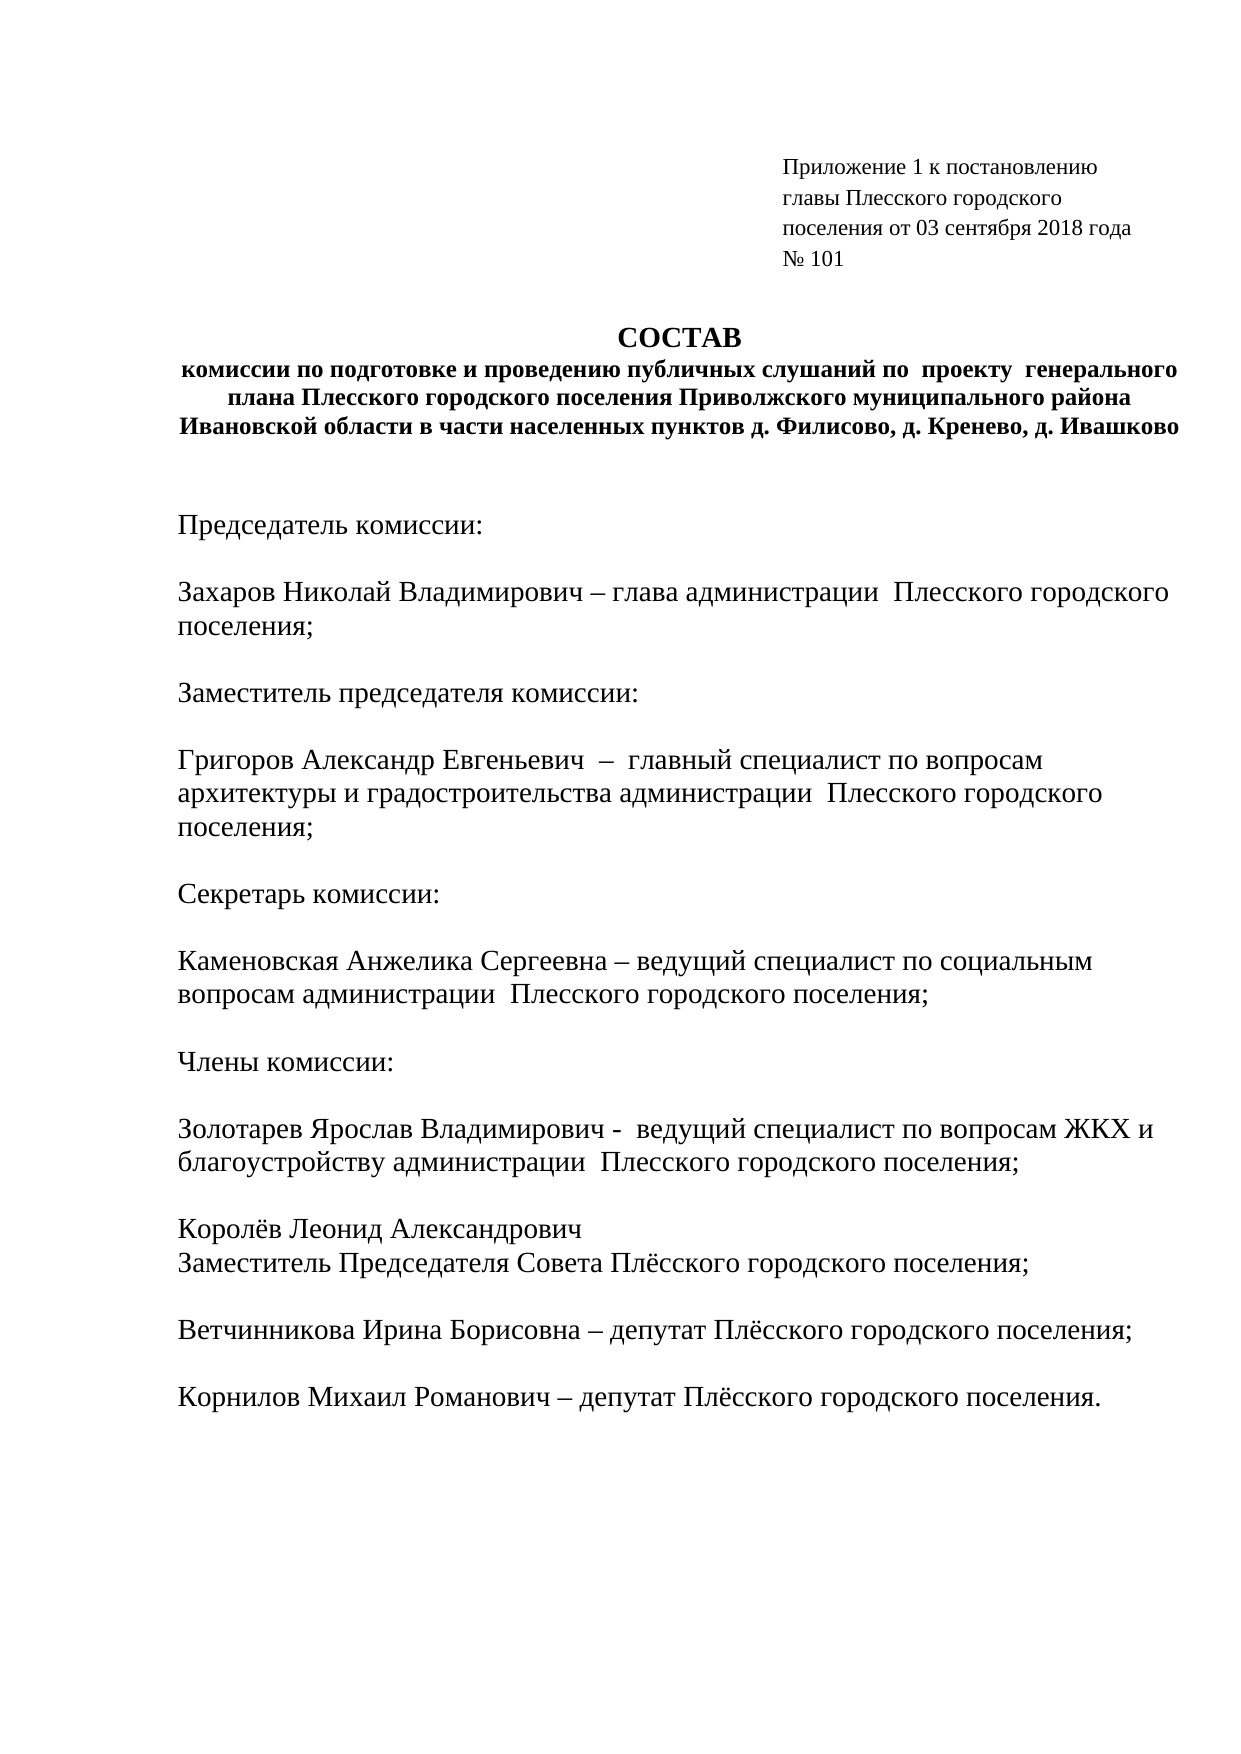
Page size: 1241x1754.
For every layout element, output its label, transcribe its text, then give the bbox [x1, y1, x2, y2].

text Корнилов Михаил Романович – депутат Плёсского городского поселения. [177, 1379, 1181, 1413]
text Золотарев Ярослав Владимирович - ведущий специалист по вопросам ЖКХ и благоустройству администрации Плесского городского поселения; [177, 1111, 1181, 1178]
text Каменовская Анжелика Сергеевна – ведущий специалист по социальным вопросам администрации Плесского городского поселения; [177, 943, 1181, 1010]
text Королёв Леонид Александрович [177, 1211, 1181, 1245]
text Члены комиссии: [177, 1044, 1181, 1077]
text комиссии по подготовке и проведению публичных слушаний по проекту генерального плана Плесского городского поселения Приволжского муниципального района Ивановской области в части населенных пунктов д. Филисово, д. Кренево, д. Ивашково [177, 354, 1181, 440]
text Захаров Николай Владимирович – глава администрации Плесского городского поселения; [177, 574, 1181, 641]
text Секретарь комиссии: [177, 876, 1181, 909]
text СОСТАВ [177, 320, 1181, 354]
text Заместитель председателя комиссии: [177, 675, 1181, 708]
text Председатель комиссии: [177, 507, 1181, 541]
text Заместитель Председателя Совета Плёсского городского поселения; [177, 1245, 1181, 1278]
text Ветчинникова Ирина Борисовна – депутат Плёсского городского поселения; [177, 1312, 1181, 1346]
text Приложение 1 к постановлению главы Плесского городского поселения от 03 сентября 2018 года № 101 [782, 150, 1133, 272]
text Григоров Александр Евгеньевич – главный специалист по вопросам архитектуры и градостроительства администрации Плесского городского поселения; [177, 742, 1181, 842]
